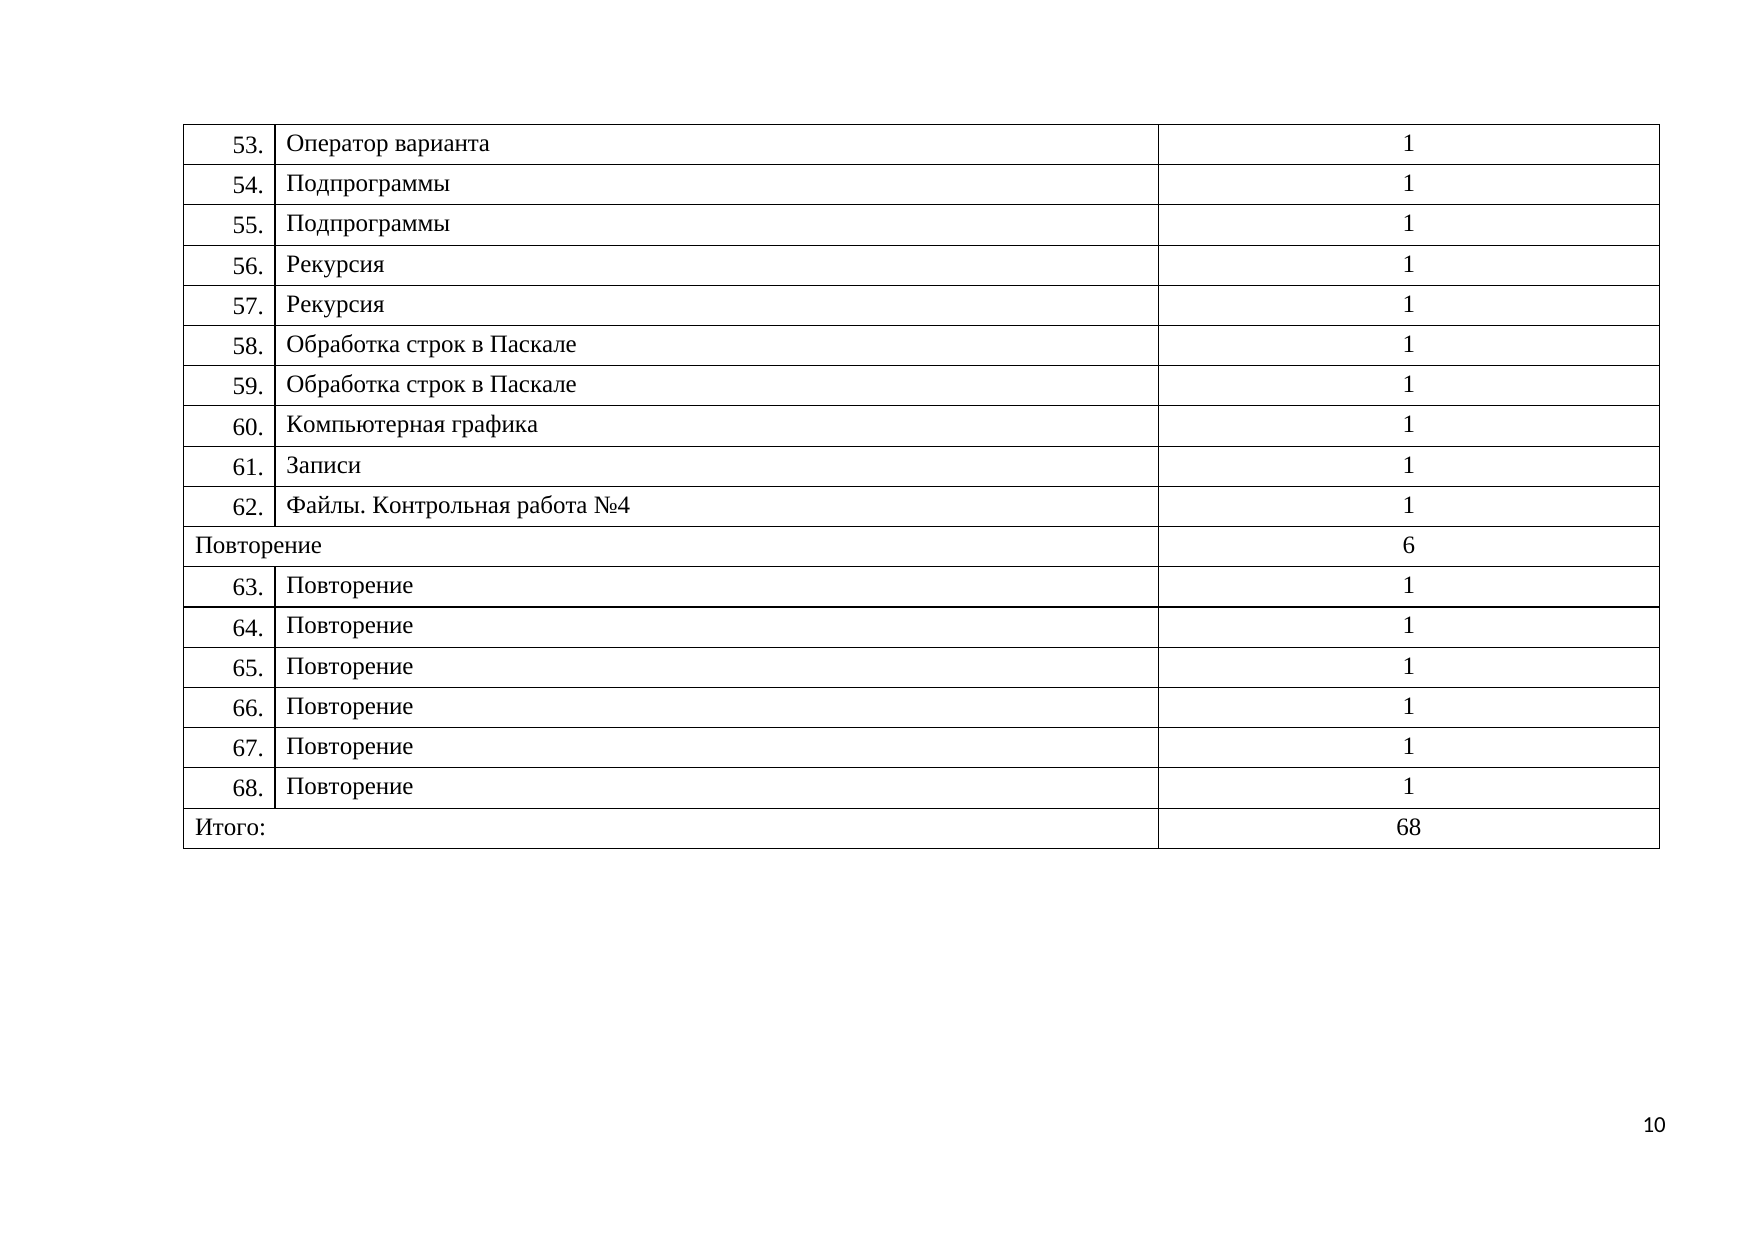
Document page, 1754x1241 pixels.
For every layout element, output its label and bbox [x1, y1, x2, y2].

table_header [177, 118, 1659, 854]
